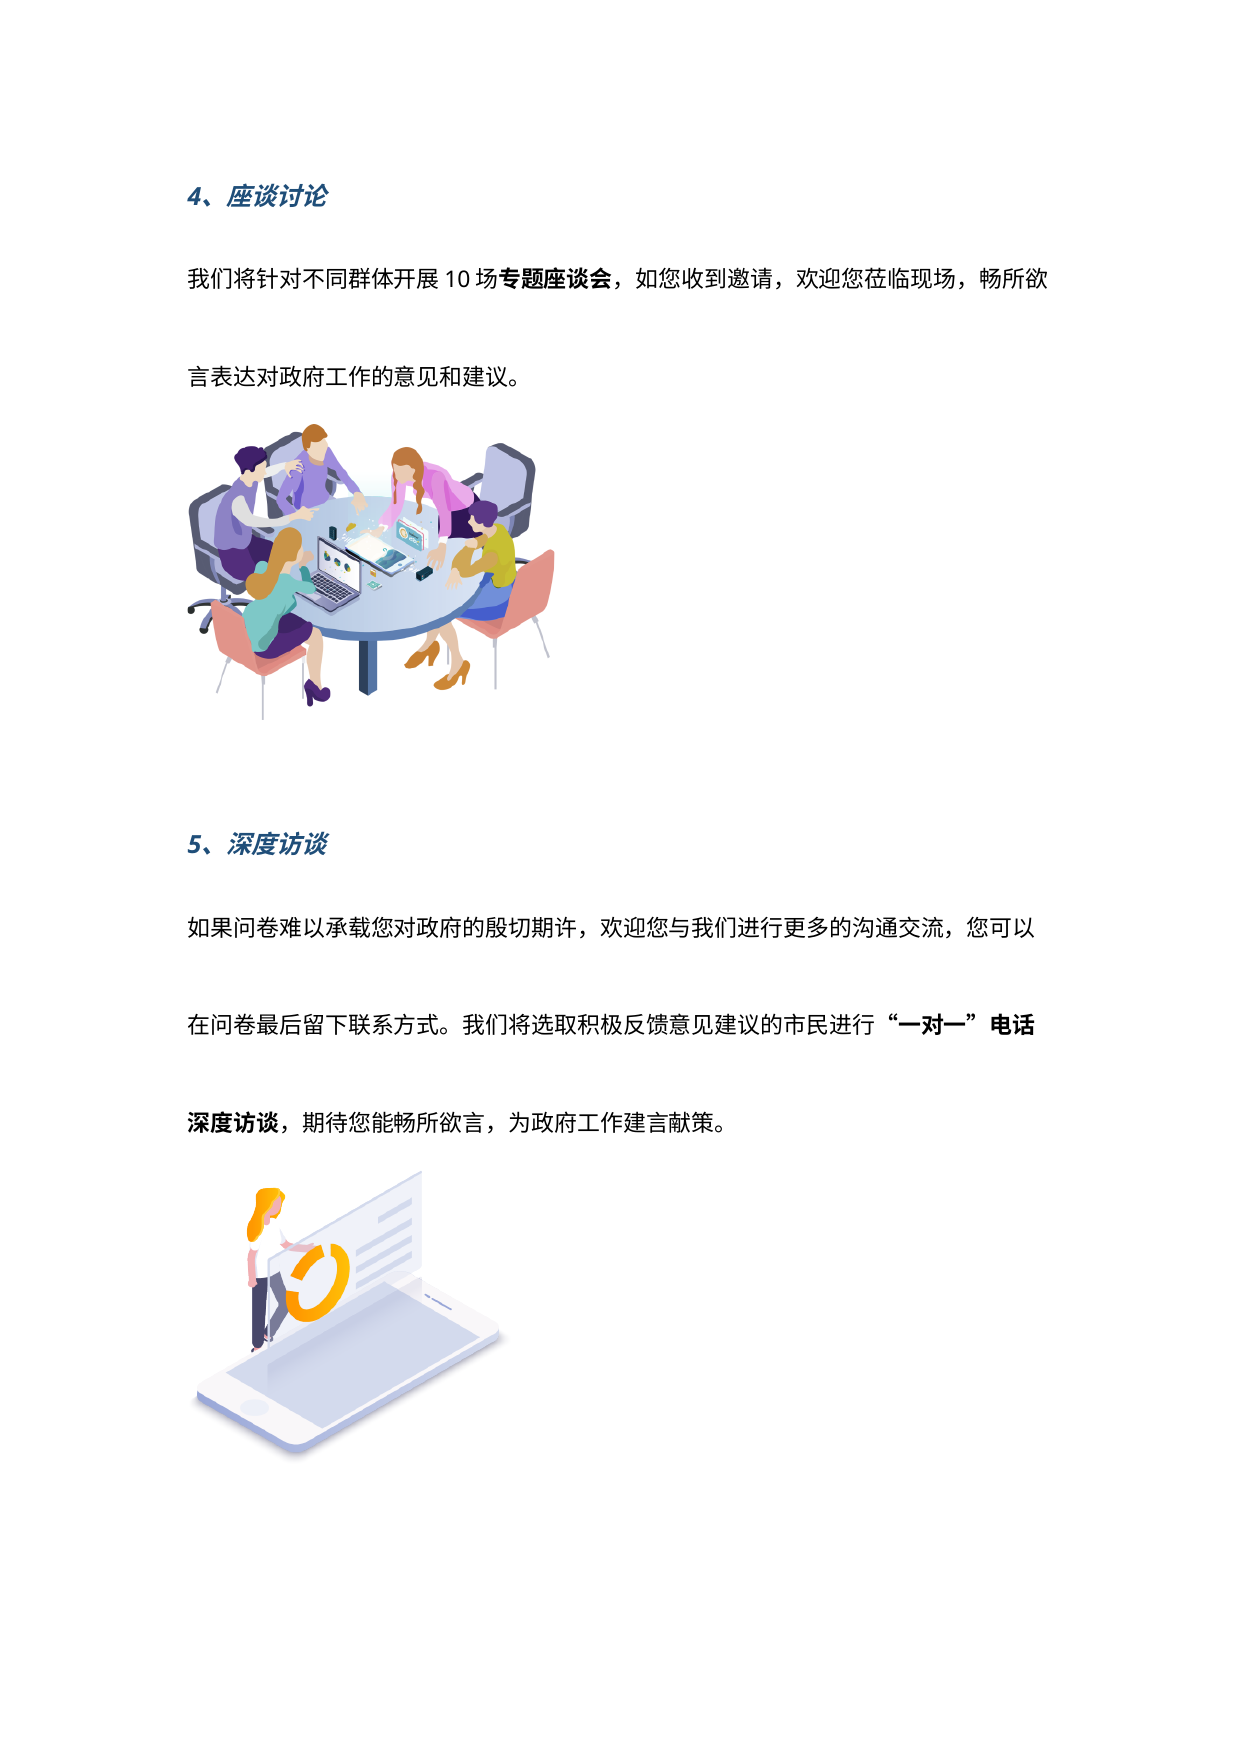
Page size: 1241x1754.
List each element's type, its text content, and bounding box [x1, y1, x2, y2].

picture [187, 424, 555, 720]
text 如果问卷难以承载您对政府的殷切期许，欢迎您与我们进行更多的沟通交流，您可以在问卷最后留下联系方式。我们将选取积极反馈意见建议的市民进行“一对一”电话深度访谈，期待您能畅所欲言，为政府工作建言献策。 [187, 894, 1053, 1154]
text 5、深度访谈 [187, 811, 1053, 876]
picture [187, 1170, 513, 1466]
text 我们将针对不同群体开展10场专题座谈会，如您收到邀请，欢迎您莅临现场，畅所欲言表达对政府工作的意见和建议。 [187, 245, 1053, 408]
text 4、座谈讨论 [187, 162, 1053, 227]
